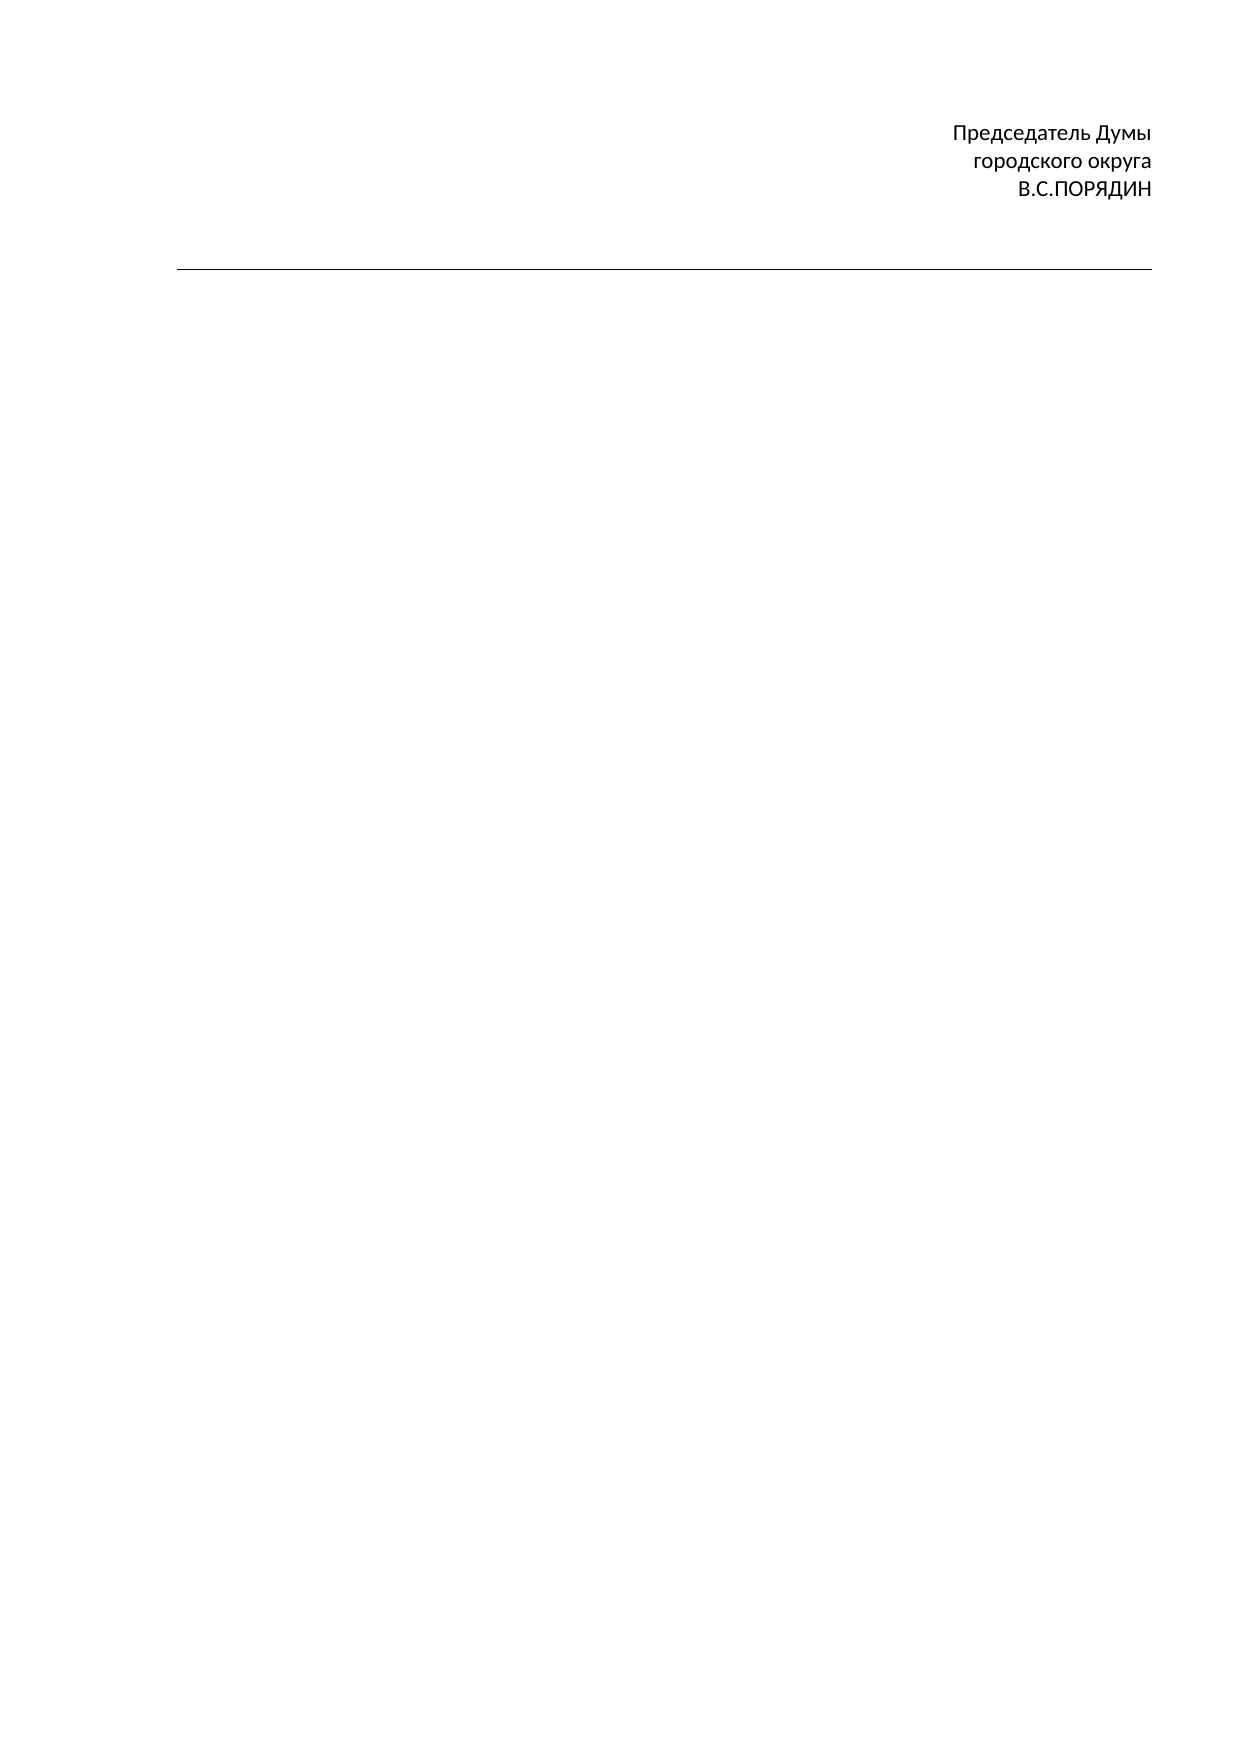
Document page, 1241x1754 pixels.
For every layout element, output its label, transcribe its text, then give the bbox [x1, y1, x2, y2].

text городского округа [177, 146, 1152, 174]
text В.С.ПОРЯДИН [177, 174, 1152, 202]
text Председатель Думы [177, 118, 1152, 146]
